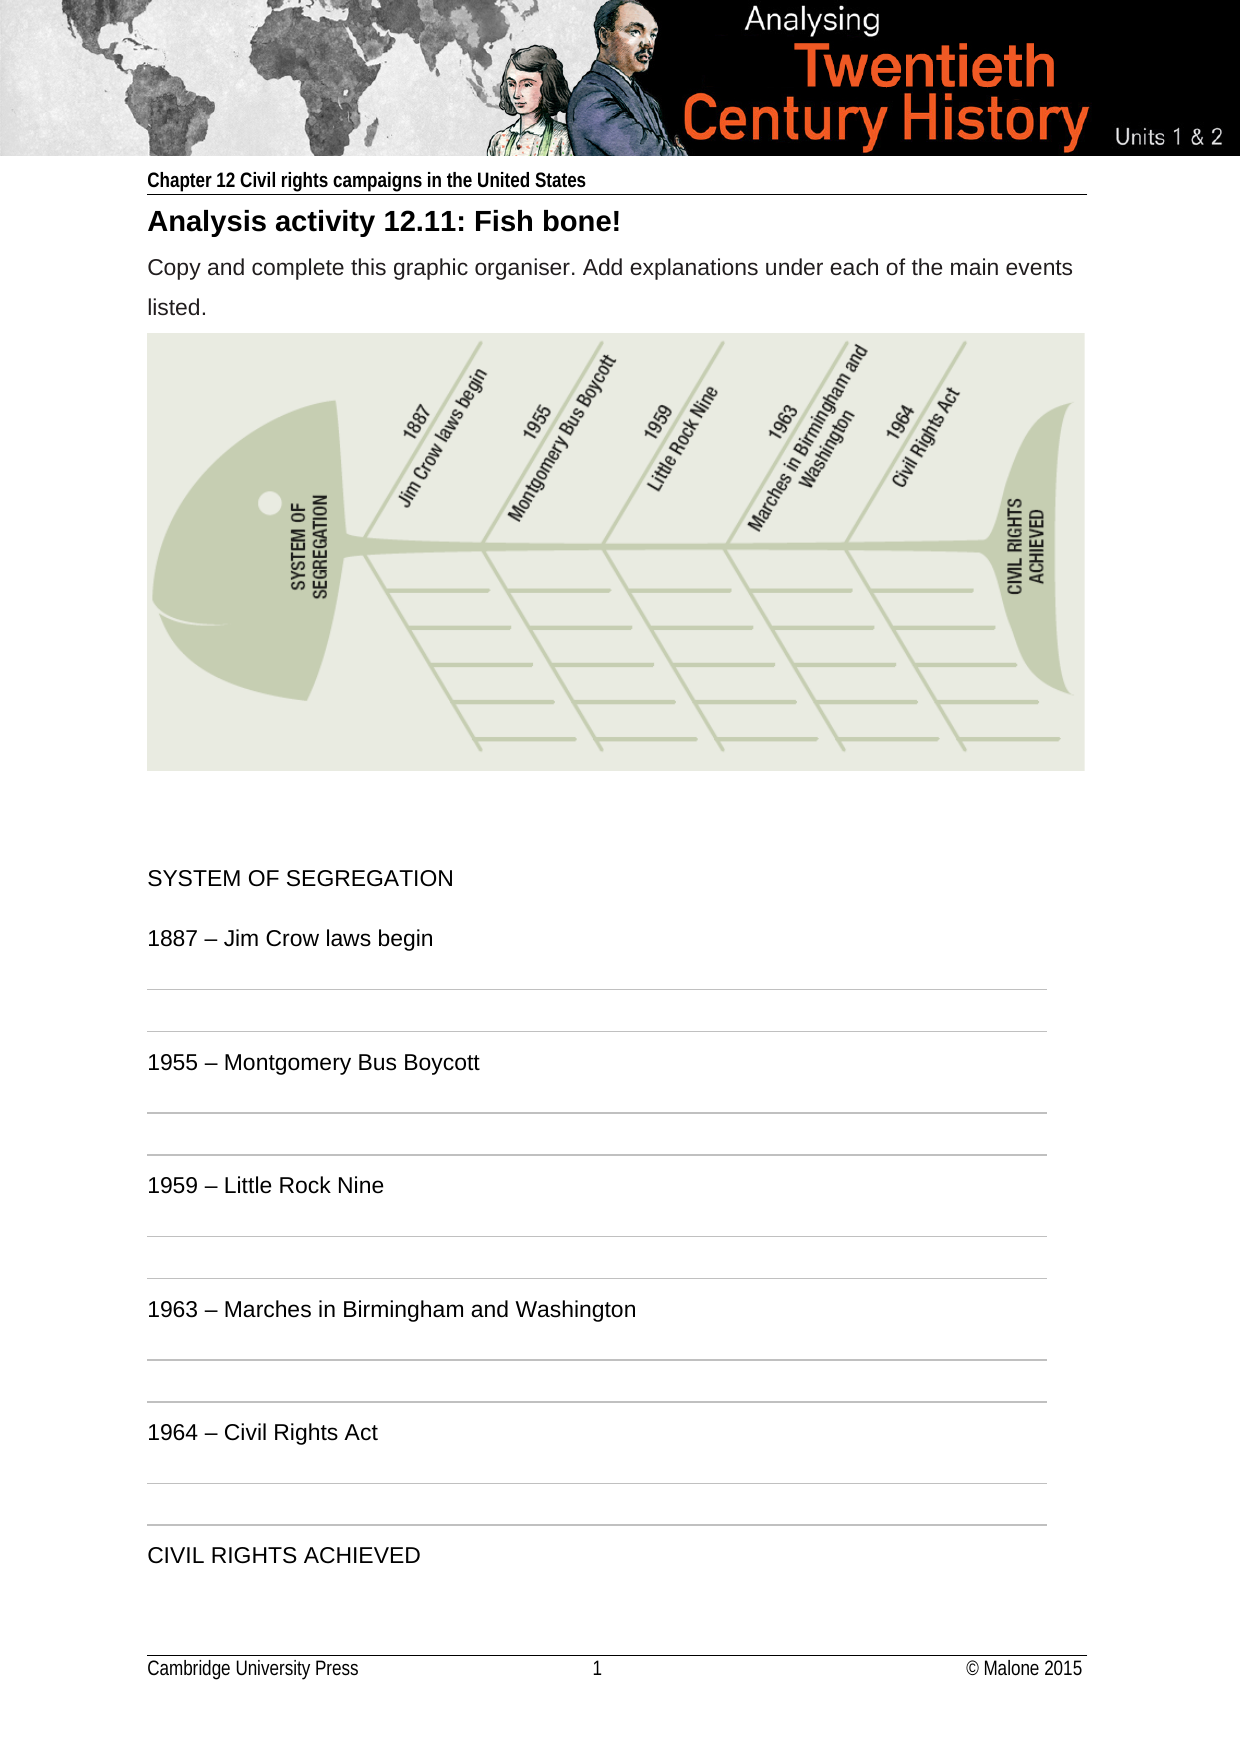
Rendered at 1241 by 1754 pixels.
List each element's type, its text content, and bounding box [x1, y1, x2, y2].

text 1964 – Civil Rights Act [147, 1419, 1087, 1445]
text Copy and complete this graphic organiser. Add explanations under each of the main events listed. [147, 254, 1087, 320]
text Analysis activity 12.11: Fish bone! [147, 204, 1087, 237]
text CIVIL RIGHTS ACHIEVED [147, 1542, 1087, 1569]
picture [0, 0, 1240, 156]
text 1959 – Little Rock Nine [147, 1172, 1087, 1198]
text SYSTEM OF SEGREGATION [147, 865, 1087, 891]
text 1963 – Marches in Birmingham and Washington [147, 1296, 1087, 1322]
text 1955 – Montgomery Bus Boycott [147, 1049, 1087, 1075]
text 1887 – Jim Crow laws begin [147, 925, 1087, 952]
